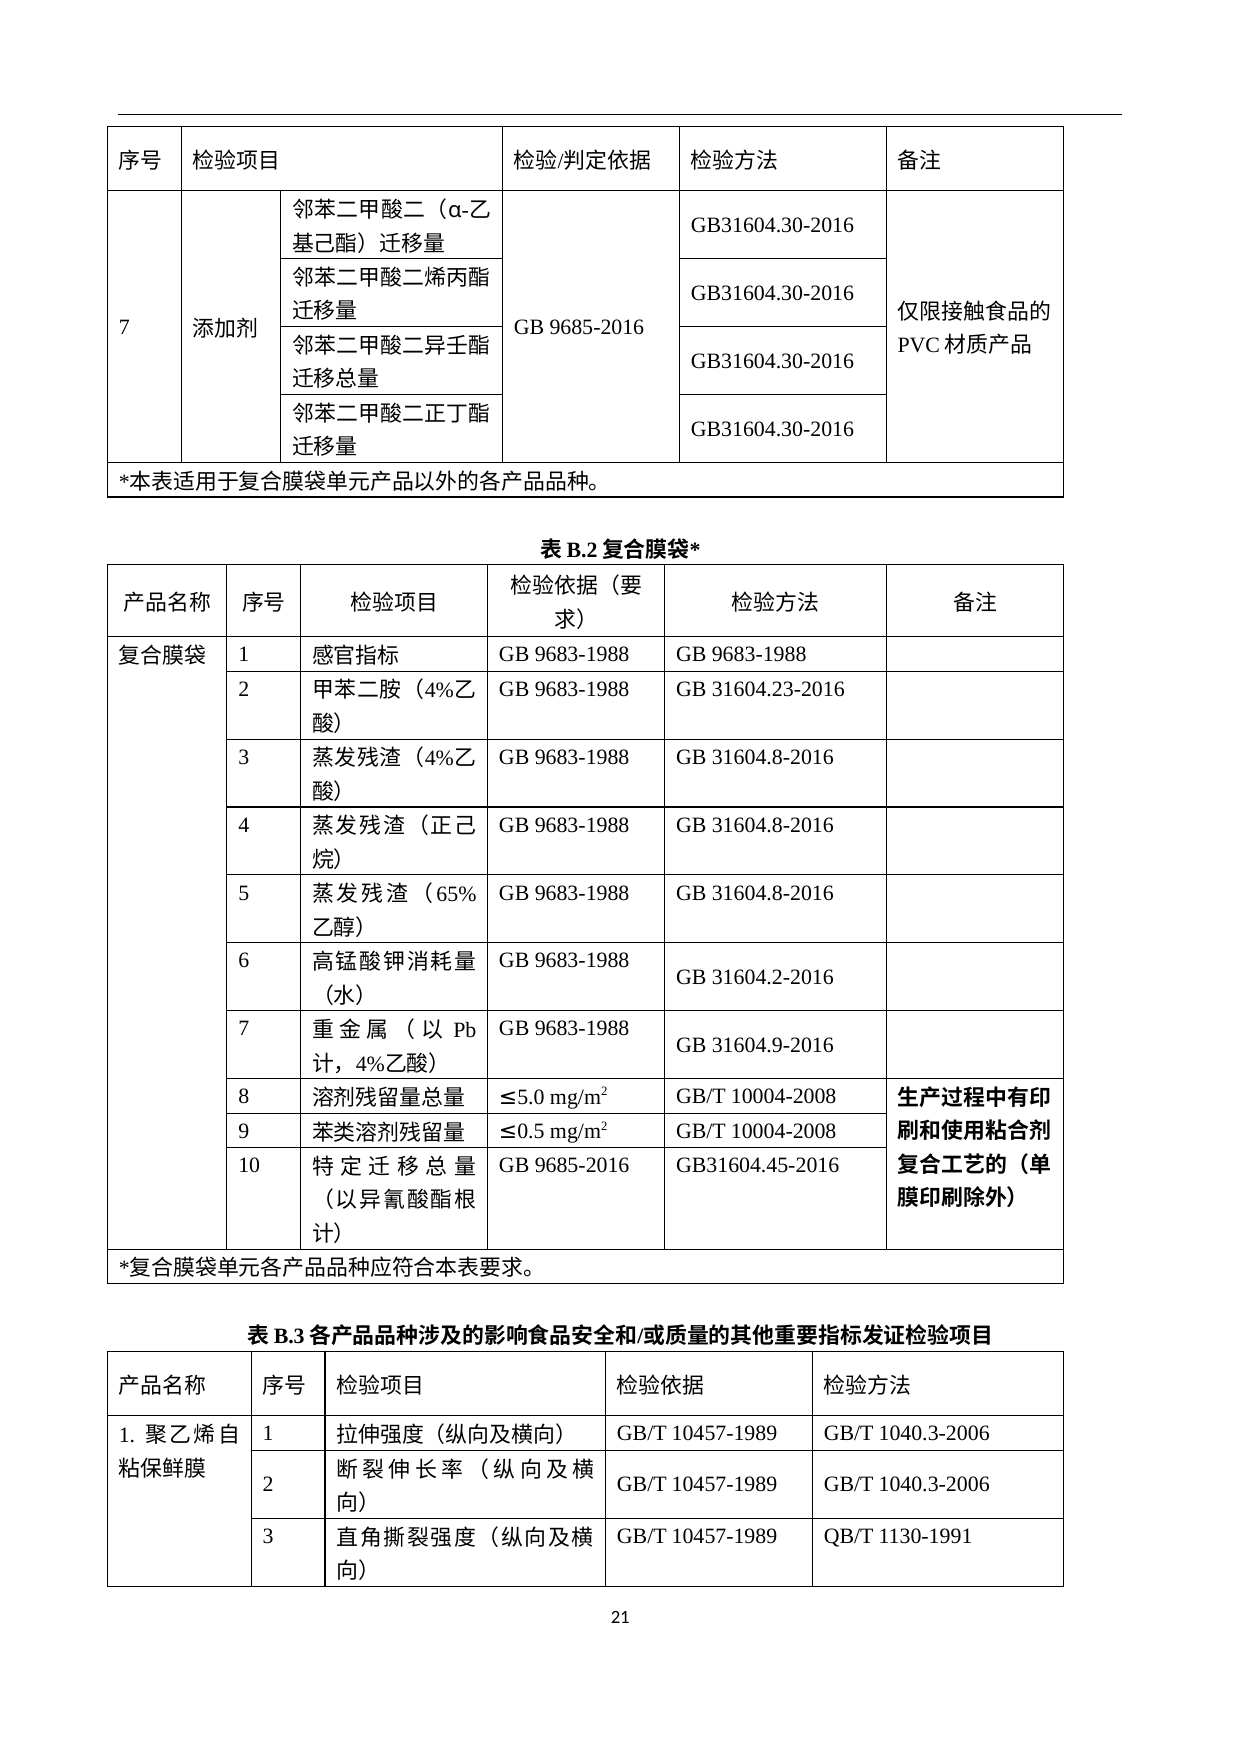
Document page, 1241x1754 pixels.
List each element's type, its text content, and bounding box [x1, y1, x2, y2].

table_cell GB 9683-1988 [488, 1011, 664, 1078]
table_cell 3 [227, 740, 300, 806]
table_cell 特定迁移总量（以异氰酸酯根计） [301, 1148, 487, 1248]
table_cell 1. 聚乙烯自粘保鲜膜 [108, 1416, 251, 1586]
table_header 产品名称 [108, 1352, 251, 1415]
table_cell GB31604.45-2016 [665, 1148, 886, 1248]
table_cell 直角撕裂强度（纵向及横向） [326, 1519, 605, 1586]
table_cell GB/T 1040.3-2006 [813, 1416, 1063, 1450]
table_cell 2 [227, 672, 300, 738]
table_cell 重金属（以Pb计，4%乙酸） [301, 1011, 487, 1078]
table_cell 感官指标 [301, 637, 487, 671]
table_cell 蒸发残渣（4%乙酸） [301, 740, 487, 806]
table_cell 复合膜袋 [108, 637, 226, 1248]
table_header 序号 [252, 1352, 324, 1415]
table_cell [887, 943, 1063, 1010]
table_cell GB 9683-1988 [488, 637, 664, 671]
table_cell QB/T 1130-1991 [813, 1519, 1063, 1586]
table_cell [887, 1011, 1063, 1078]
table_cell 9 [227, 1114, 300, 1147]
table_header 序号 [227, 565, 300, 636]
table_cell ≤0.5 mg/m2 [488, 1114, 664, 1147]
table_header 检验项目 [182, 127, 502, 190]
table_cell GB 31604.9-2016 [665, 1011, 886, 1078]
table_cell GB31604.30-2016 [680, 327, 886, 394]
table_header 检验项目 [301, 565, 487, 636]
table_cell GB/T 10457-1989 [606, 1519, 812, 1586]
table_cell GB 9685-2016 [503, 191, 679, 462]
table_cell GB 31604.8-2016 [665, 740, 886, 806]
table_cell 5 [227, 875, 300, 942]
table_cell GB 9683-1988 [488, 740, 664, 806]
table_cell 2 [252, 1451, 324, 1518]
table_cell 1 [227, 637, 300, 671]
table_cell 3 [252, 1519, 324, 1586]
table_cell 6 [227, 943, 300, 1010]
table_cell GB 9683-1988 [488, 875, 664, 942]
table_cell GB 9685-2016 [488, 1148, 664, 1248]
table_cell GB/T 10457-1989 [606, 1451, 812, 1518]
table_cell [887, 672, 1063, 738]
table_cell 苯类溶剂残留量 [301, 1114, 487, 1147]
table_cell [887, 637, 1063, 671]
table_cell GB 31604.2-2016 [665, 943, 886, 1010]
table_cell GB/T 1040.3-2006 [813, 1451, 1063, 1518]
table_cell 溶剂残留量总量 [301, 1079, 487, 1113]
table_header 备注 [887, 127, 1063, 190]
table_cell 甲苯二胺（4%乙酸） [301, 672, 487, 738]
table_cell *复合膜袋单元各产品品种应符合本表要求。 [108, 1250, 1063, 1283]
table_cell 添加剂 [182, 191, 280, 462]
table_cell GB31604.30-2016 [680, 191, 886, 258]
table_cell 邻苯二甲酸二正丁酯迁移量 [281, 395, 502, 462]
table_cell 8 [227, 1079, 300, 1113]
table_cell GB31604.30-2016 [680, 259, 886, 326]
table_cell 邻苯二甲酸二异壬酯迁移总量 [281, 327, 502, 394]
table_cell 生产过程中有印刷和使用粘合剂复合工艺的（单膜印刷除外） [887, 1079, 1063, 1248]
table_cell 邻苯二甲酸二烯丙酯迁移量 [281, 259, 502, 326]
table_cell GB/T 10004-2008 [665, 1114, 886, 1147]
table_header 序号 [108, 127, 181, 190]
table_cell GB 9683-1988 [488, 672, 664, 738]
table_cell GB 9683-1988 [488, 808, 664, 874]
table_header 检验依据 [606, 1352, 812, 1415]
table_cell 断裂伸长率（纵向及横向） [326, 1451, 605, 1518]
table_cell 高锰酸钾消耗量（水） [301, 943, 487, 1010]
text 表B.3各产品品种涉及的影响食品安全和/或质量的其他重要指标发证检验项目 [118, 1317, 1122, 1351]
table_cell 7 [227, 1011, 300, 1078]
table_header 检验项目 [326, 1352, 605, 1415]
table_cell 7 [108, 191, 181, 462]
table_cell 1 [252, 1416, 324, 1450]
table_header 备注 [887, 565, 1063, 636]
table_header 检验/判定依据 [503, 127, 679, 190]
table_header 产品名称 [108, 565, 226, 636]
table_cell GB/T 10457-1989 [606, 1416, 812, 1450]
table_cell 仅限接触食品的PVC材质产品 [887, 191, 1063, 462]
table_cell 蒸发残渣（正己烷） [301, 808, 487, 874]
table_cell GB 31604.23-2016 [665, 672, 886, 738]
table_header 检验方法 [665, 565, 886, 636]
table_header 检验方法 [680, 127, 886, 190]
table_header 检验依据（要求） [488, 565, 664, 636]
table_cell *本表适用于复合膜袋单元产品以外的各产品品种。 [108, 463, 1063, 496]
table_cell GB 31604.8-2016 [665, 808, 886, 874]
table_header 检验方法 [813, 1352, 1063, 1415]
table_cell 邻苯二甲酸二（α-乙基己酯）迁移量 [281, 191, 502, 258]
table_cell GB 9683-1988 [488, 943, 664, 1010]
table_cell 拉伸强度（纵向及横向） [326, 1416, 605, 1450]
table_cell GB31604.30-2016 [680, 395, 886, 462]
table_cell 10 [227, 1148, 300, 1248]
text 表B.2复合膜袋* [118, 531, 1122, 564]
table_cell [887, 808, 1063, 874]
table_cell GB/T 10004-2008 [665, 1079, 886, 1113]
table_cell [887, 740, 1063, 806]
table_cell GB 31604.8-2016 [665, 875, 886, 942]
table_cell 4 [227, 808, 300, 874]
table_cell [887, 875, 1063, 942]
table_cell ≤5.0 mg/m2 [488, 1079, 664, 1113]
table_cell GB 9683-1988 [665, 637, 886, 671]
table_cell 蒸发残渣（65%乙醇） [301, 875, 487, 942]
